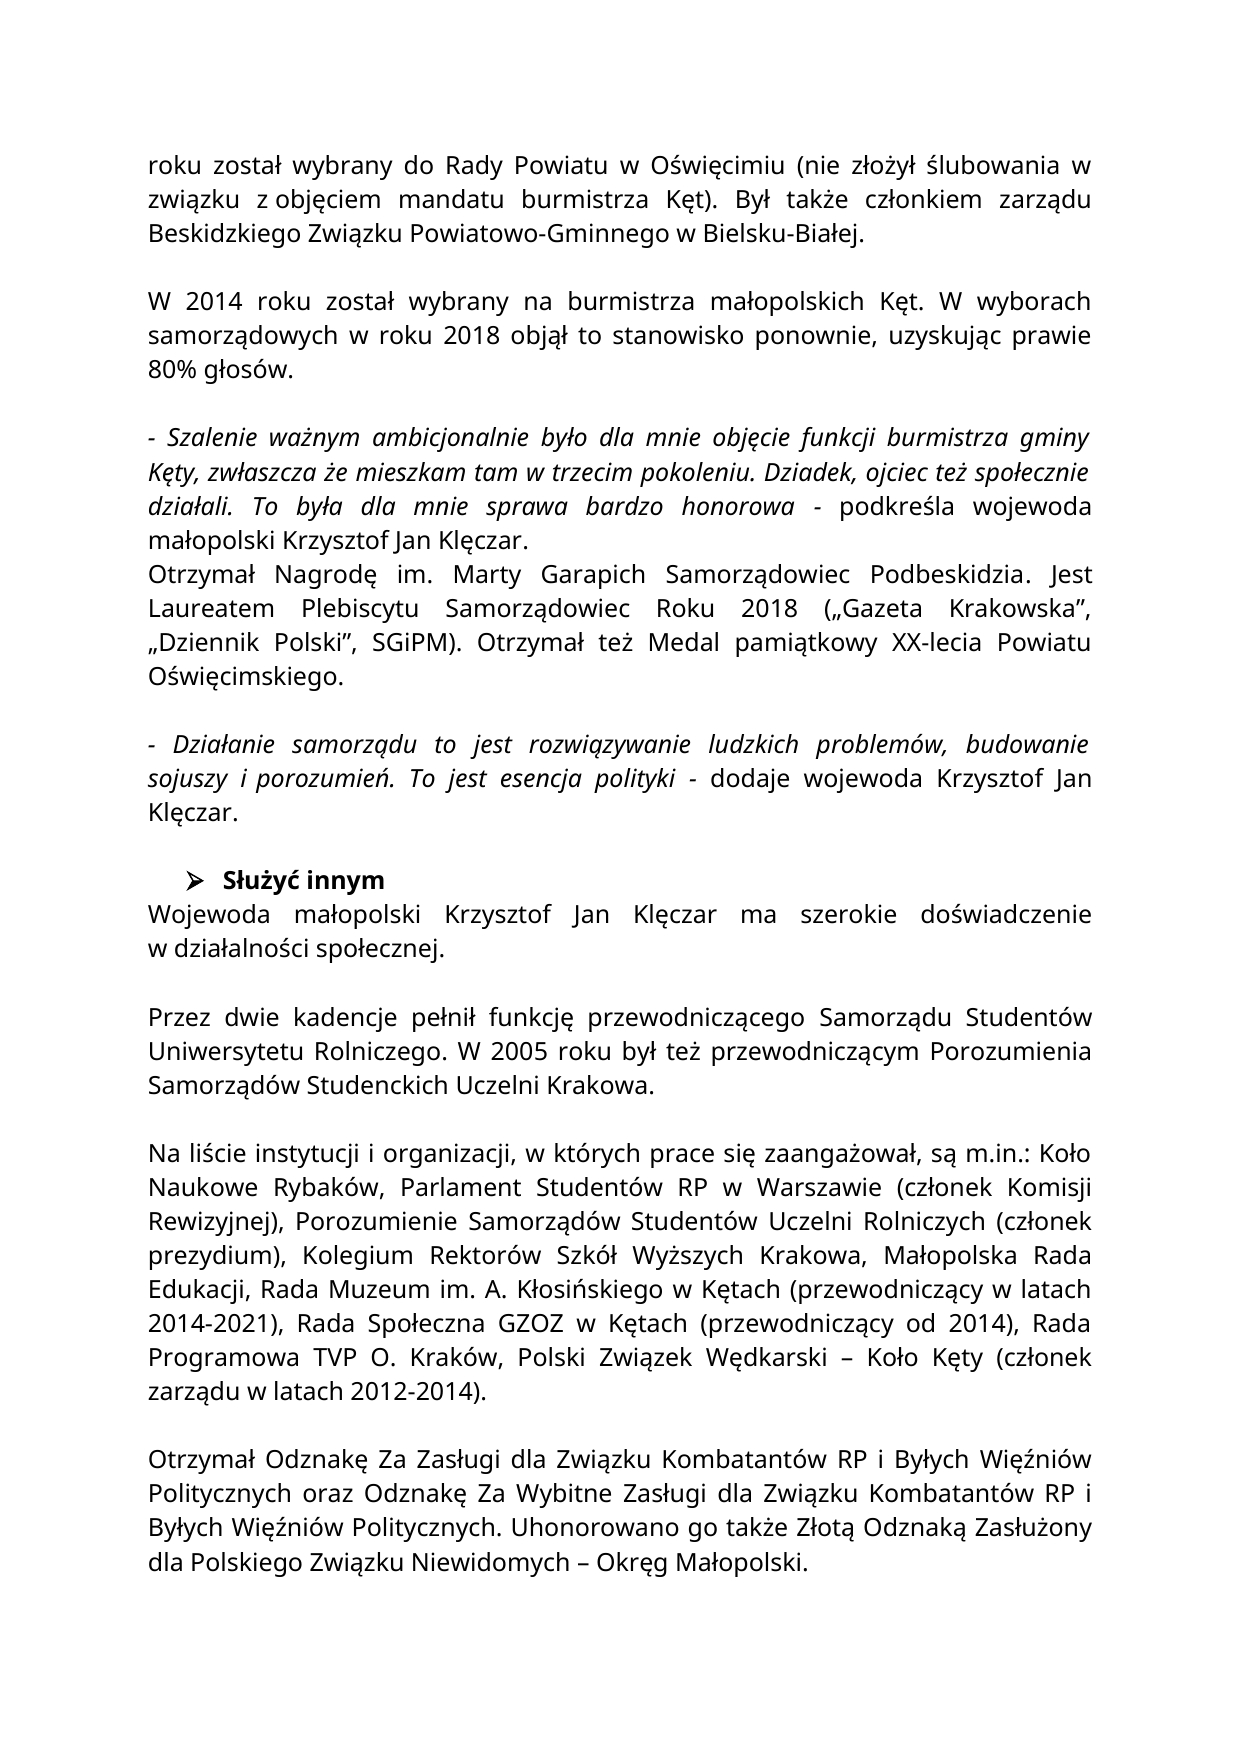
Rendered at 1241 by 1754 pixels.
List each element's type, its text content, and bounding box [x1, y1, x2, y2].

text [148, 148, 1093, 250]
text Otrzymał Nagrodę im. Marty Garapich Samorządowiec Podbeskidzia. Jest Laureatem Plebiscytu Samorządowiec Roku 2018 („Gazeta Krakowska”, „Dziennik Polski”, SGiPM). Otrzymał też Medal pamiątkowy XX-lecia Powiatu Oświęcimskiego. [148, 556, 1093, 693]
text W 2014 roku został wybrany na burmistrza małopolskich Kęt. W wyborach samorządowych w roku 2018 objął to stanowisko ponownie, uzyskując prawie 80% głosów. [148, 284, 1093, 386]
text - Szalenie ważnym ambicjonalnie było dla mnie objęcie funkcji burmistrza gminy Kęty, zwłaszcza że mieszkam tam w trzecim pokoleniu. Dziadek, ojciec też społecznie działali. To była dla mnie sprawa bardzo honorowa - podkreśla wojewoda małopolski Krzysztof Jan Klęczar. [148, 420, 1093, 556]
list Służyć innym [185, 863, 1093, 897]
text Przez dwie kadencje pełnił funkcję przewodniczącego Samorządu Studentów Uniwersytetu Rolniczego. W 2005 roku był też przewodniczącym Porozumienia Samorządów Studenckich Uczelni Krakowa. [148, 999, 1093, 1101]
text Na liście instytucji i organizacji, w których prace się zaangażował, są m.in.: Koło Naukowe Rybaków, Parlament Studentów RP w Warszawie (członek Komisji Rewizyjnej), Porozumienie Samorządów Studentów Uczelni Rolniczych (członek prezydium), Kolegium Rektorów Szkół Wyższych Krakowa, Małopolska Rada Edukacji, Rada Muzeum im. A. Kłosińskiego w Kętach (przewodniczący w latach 2014-2021), Rada Społeczna GZOZ w Kętach (przewodniczący od 2014), Rada Programowa TVP O. Kraków, Polski Związek Wędkarski – Koło Kęty (członek zarządu w latach 2012-2014). [148, 1135, 1093, 1408]
text - Działanie samorządu to jest rozwiązywanie ludzkich problemów, budowanie sojuszy i porozumień. To jest esencja polityki - dodaje wojewoda Krzysztof Jan Klęczar. [148, 727, 1093, 829]
text Otrzymał Odznakę Za Zasługi dla Związku Kombatantów RP i Byłych Więźniów Politycznych oraz Odznakę Za Wybitne Zasługi dla Związku Kombatantów RP i Byłych Więźniów Politycznych. Uhonorowano go także Złotą Odznaką Zasłużony dla Polskiego Związku Niewidomych – Okręg Małopolski. [148, 1442, 1093, 1578]
text Wojewoda małopolski Krzysztof Jan Klęczar ma szerokie doświadczenie w działalności społecznej. [148, 897, 1093, 965]
